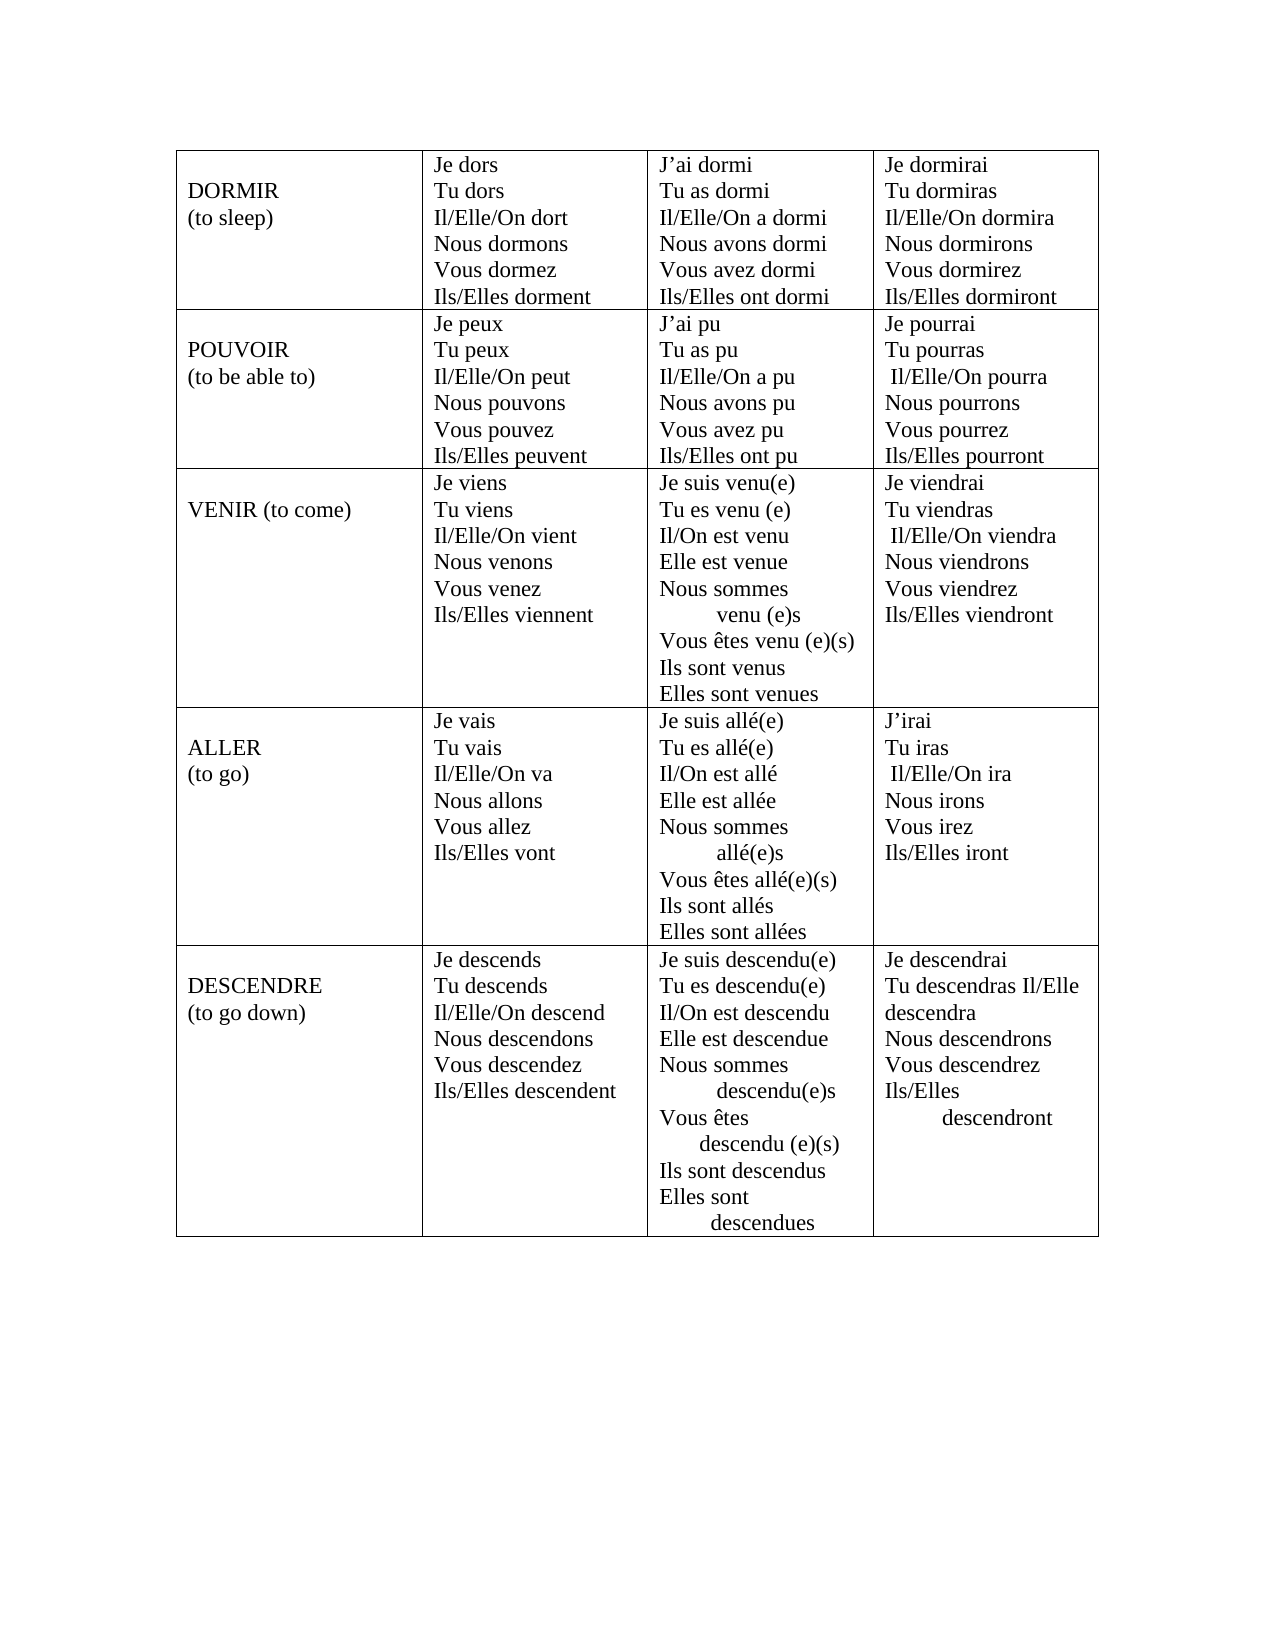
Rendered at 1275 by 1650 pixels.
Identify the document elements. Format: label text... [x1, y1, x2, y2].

table_cell Je suis descendu(e) Tu es descendu(e) Il/On est descendu Elle est descendue Nous sommes descendu(e)s Vous êtes descendu (e)(s) Ils sont descendus Elles sont descendues [648, 946, 873, 1236]
table_cell Je descends Tu descends Il/Elle/On descend Nous descendons Vous descendez Ils/Elles descendent [423, 946, 647, 1236]
table_cell J’ai pu Tu as pu Il/Elle/On a pu Nous avons pu Vous avez pu Ils/Elles ont pu [648, 310, 873, 468]
table_cell Je descendrai Tu descendras Il/Elle descendra Nous descendrons Vous descendrez Ils/Elles descendront [874, 946, 1098, 1236]
table_cell Je suis venu(e) Tu es venu (e) Il/On est venu Elle est venue Nous sommes venu (e)s Vous êtes venu (e)(s) Ils sont venus Elles sont venues [648, 469, 873, 707]
table_cell Je viendrai Tu viendras Il/Elle/On viendra Nous viendrons Vous viendrez Ils/Elles viendront [874, 469, 1098, 707]
table_cell Je dormirai Tu dormiras Il/Elle/On dormira Nous dormirons Vous dormirez Ils/Elles dormiront [874, 151, 1098, 309]
table_cell Je peux Tu peux Il/Elle/On peut Nous pouvons Vous pouvez Ils/Elles peuvent [423, 310, 647, 468]
table_cell J’ai dormi Tu as dormi Il/Elle/On a dormi Nous avons dormi Vous avez dormi Ils/Elles ont dormi [648, 151, 873, 309]
table_cell Je pourrai Tu pourras Il/Elle/On pourra Nous pourrons Vous pourrez Ils/Elles pourront [874, 310, 1098, 468]
table_cell POUVOIR (to be able to) [177, 310, 422, 468]
table_cell Je viens Tu viens Il/Elle/On vient Nous venons Vous venez Ils/Elles viennent [423, 469, 647, 707]
table_cell ALLER (to go) [177, 708, 422, 945]
table_cell Je dors Tu dors Il/Elle/On dort Nous dormons Vous dormez Ils/Elles dorment [423, 151, 647, 309]
table_cell Je vais Tu vais Il/Elle/On va Nous allons Vous allez Ils/Elles vont [423, 708, 647, 945]
table_cell J’irai Tu iras Il/Elle/On ira Nous irons Vous irez Ils/Elles iront [874, 708, 1098, 945]
table_cell DESCENDRE (to go down) [177, 946, 422, 1236]
table_cell Je suis allé(e) Tu es allé(e) Il/On est allé Elle est allée Nous sommes allé(e)s Vous êtes allé(e)(s) Ils sont allés Elles sont allées [648, 708, 873, 945]
table_cell DORMIR (to sleep) [177, 151, 422, 309]
table_cell VENIR (to come) [177, 469, 422, 707]
